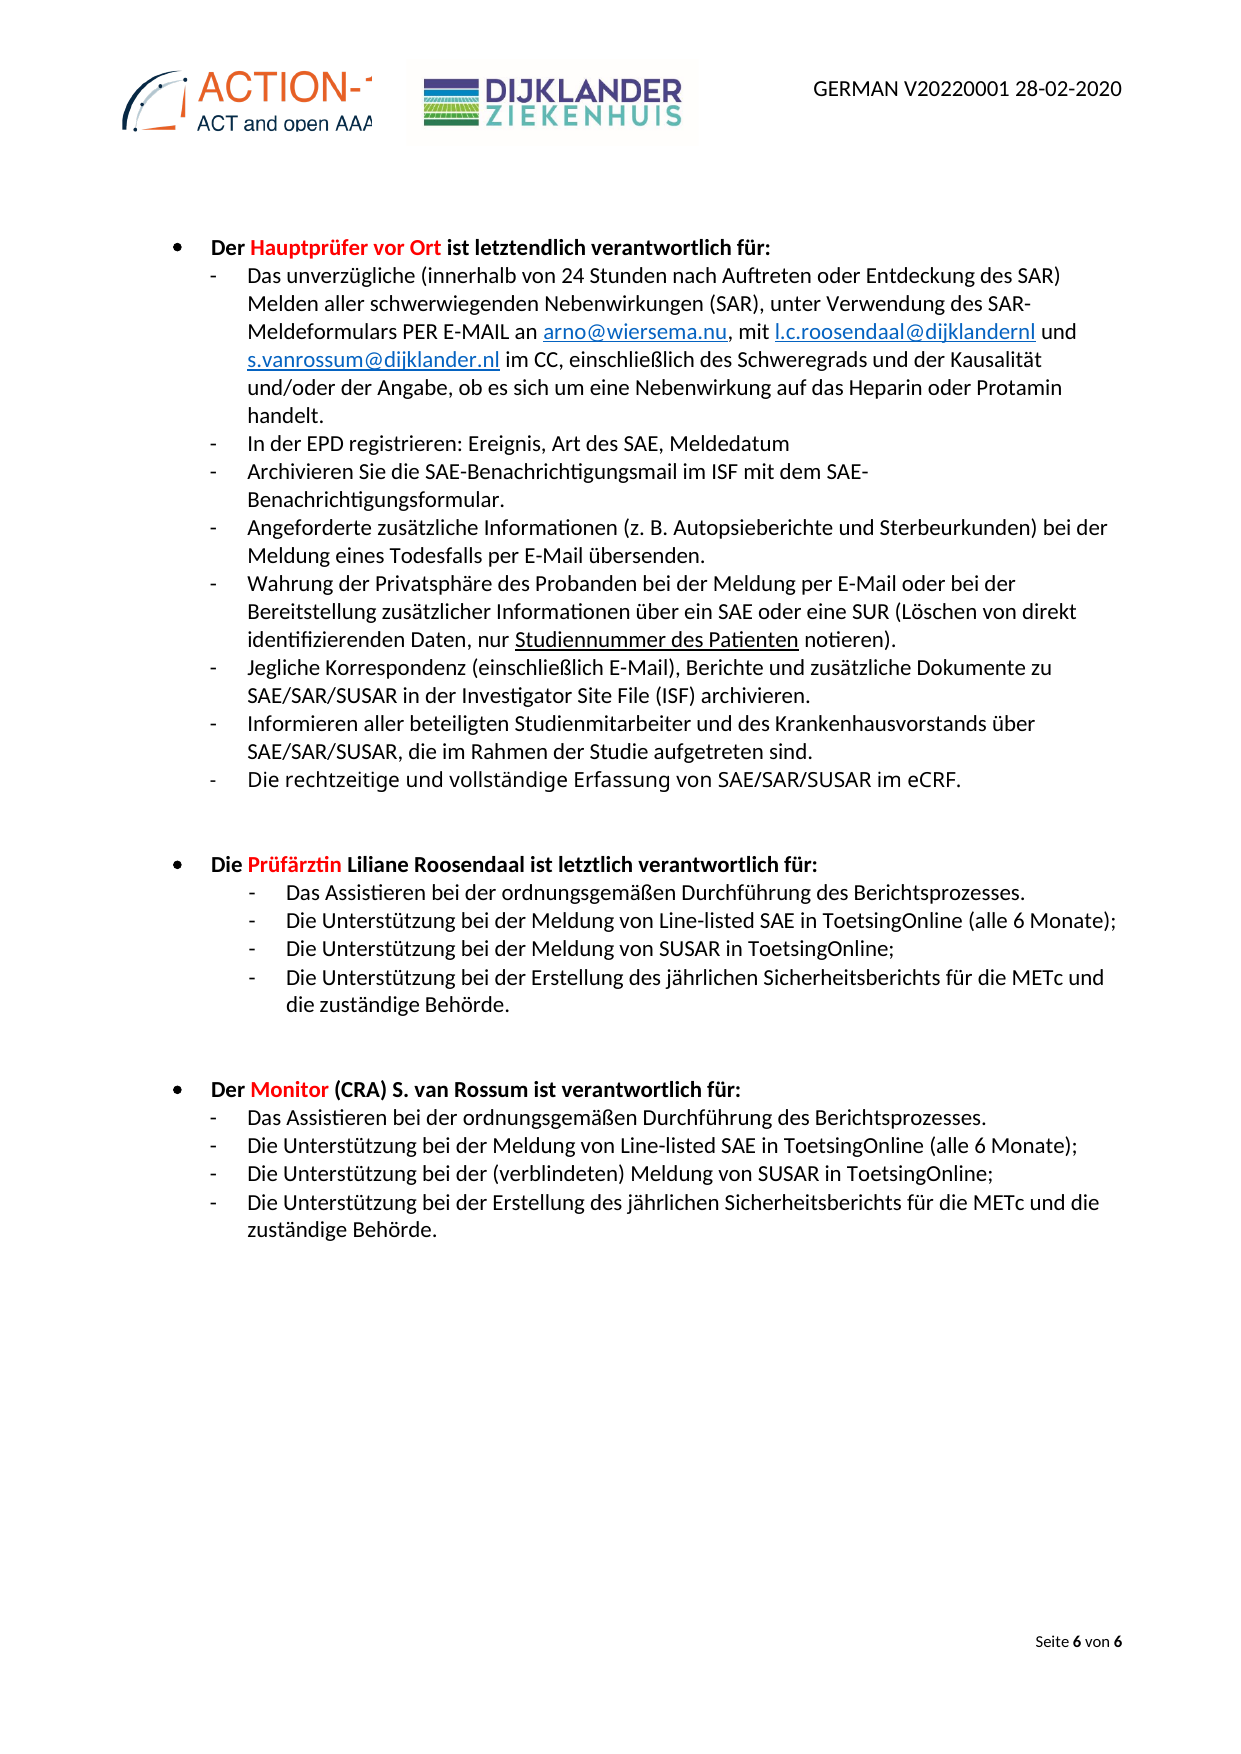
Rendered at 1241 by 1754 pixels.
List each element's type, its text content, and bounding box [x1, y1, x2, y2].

list Die Unterstützung bei der Meldung von Line-listed SAE in ToetsingOnline (alle 6 Monate); [209, 1132, 1122, 1159]
list Die Unterstützung bei der Meldung von Line-listed SAE in ToetsingOnline (alle 6 Monate); [248, 907, 1122, 934]
list Der Monitor (CRA) S. van Rossum ist verantwortlich für: [173, 1076, 1122, 1103]
list Informieren aller beteiligten Studienmitarbeiter und des Krankenhausvorstands über SAE/SAR/SUSAR, die im Rahmen der Studie aufgetreten sind. [209, 709, 1122, 765]
list Jegliche Korrespondenz (einschließlich E-Mail), Berichte und zusätzliche Dokumente zu SAE/SAR/SUSAR in der Investigator Site File (ISF) archivieren. [209, 653, 1122, 709]
picture [121, 69, 372, 132]
list Das Assistieren bei der ordnungsgemäßen Durchführung des Berichtsprozesses. [209, 1103, 1122, 1132]
list Das Assistieren bei der ordnungsgemäßen Durchführung des Berichtsprozesses. [248, 878, 1122, 907]
list Der Hauptprüfer vor Ort ist letztendlich verantwortlich für: [173, 233, 1122, 261]
list Die Unterstützung bei der (verblindeten) Meldung von SUSAR in ToetsingOnline; [209, 1159, 1122, 1188]
list Die Unterstützung bei der Meldung von SUSAR in ToetsingOnline; [248, 934, 1122, 963]
list Archivieren Sie die SAE-Benachrichtigungsmail im ISF mit dem SAE-Benachrichtigungsformular. [209, 457, 1122, 513]
list Die rechtzeitige und vollständige Erfassung von SAE/SAR/SUSAR im eCRF. [209, 765, 1122, 794]
list Die Unterstützung bei der Erstellung des jährlichen Sicherheitsberichts für die METc und die zuständige Behörde. [209, 1188, 1122, 1244]
list Wahrung der Privatsphäre des Probanden bei der Meldung per E-Mail oder bei der Bereitstellung zusätzlicher Informationen über ein SAE oder eine SUR (Löschen von direkt identifizierenden Daten, nur Studiennummer des Patienten notieren). [209, 569, 1122, 653]
list Die Unterstützung bei der Erstellung des jährlichen Sicherheitsberichts für die METc und die zuständige Behörde. [248, 963, 1122, 1019]
picture [406, 59, 699, 146]
list In der EPD registrieren: Ereignis, Art des SAE, Meldedatum [209, 429, 1122, 457]
list Angeforderte zusätzliche Informationen (z. B. Autopsieberichte und Sterbeurkunden) bei der Meldung eines Todesfalls per E-Mail übersenden. [209, 513, 1122, 569]
list Das unverzügliche (innerhalb von 24 Stunden nach Auftreten oder Entdeckung des SAR) Melden aller schwerwiegenden Nebenwirkungen (SAR), unter Verwendung des SAR-Meldeformulars PER E-MAIL an arno@wiersema.nu, mit l.c.roosendaal@dijklandernl und s.vanrossum@dijklander.nl im CC, einschließlich des Schweregrads und der Kausalität und/oder der Angabe, ob es sich um eine Nebenwirkung auf das Heparin oder Protamin handelt. [209, 261, 1122, 429]
list Die Prüfärztin Liliane Roosendaal ist letztlich verantwortlich für: [173, 851, 1122, 878]
